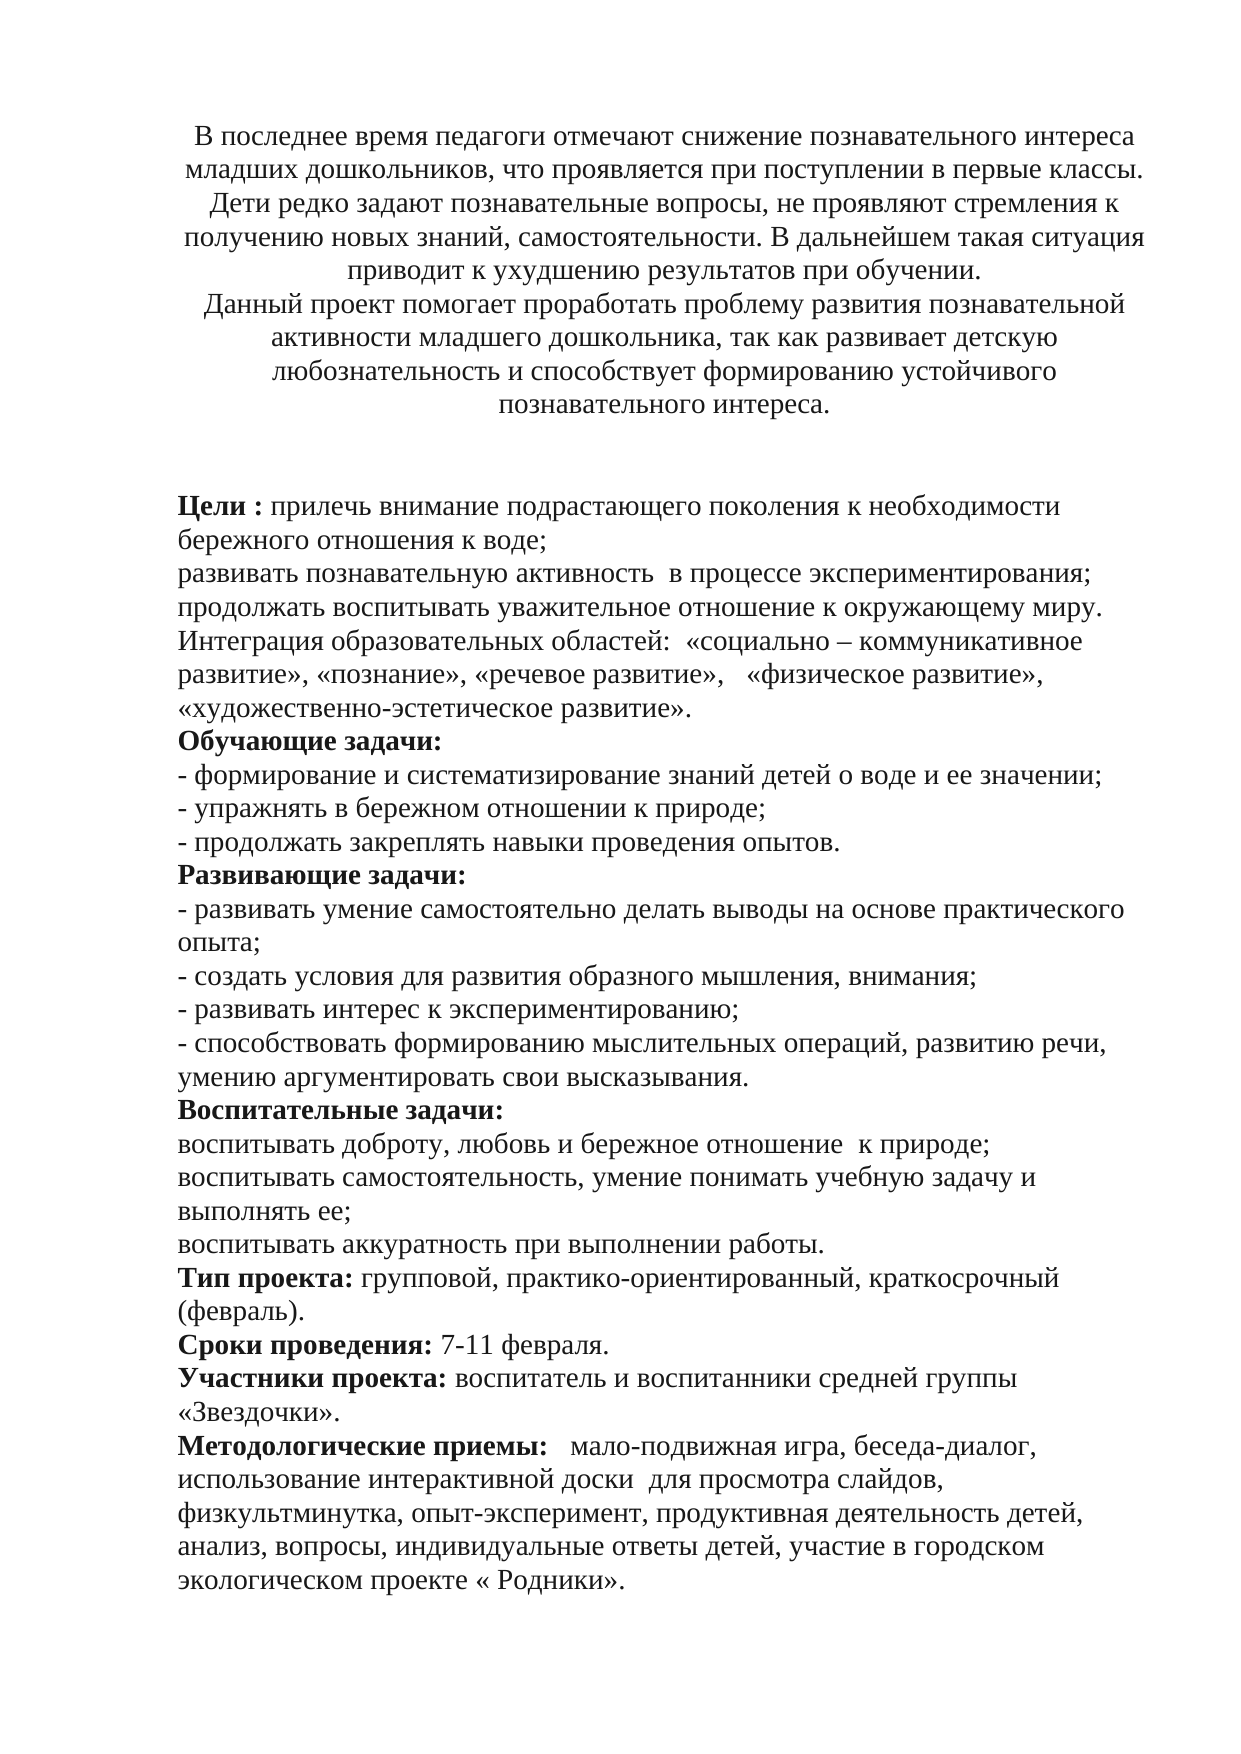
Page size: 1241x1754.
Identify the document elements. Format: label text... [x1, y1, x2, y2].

text В последнее время педагоги отмечают снижение познавательного интереса младших дошкольников, что проявляется при поступлении в первые классы. Дети редко задают познавательные вопросы, не проявляют стремления к получению новых знаний, самостоятельности. В дальнейшем такая ситуация приводит к ухудшению результатов при обучении. [177, 118, 1152, 286]
text - развивать умение самостоятельно делать выводы на основе практического опыта; [177, 891, 1152, 958]
text развивать познавательную активность в процессе экспериментирования; [177, 556, 1152, 589]
text - развивать интерес к экспериментированию; [177, 992, 1152, 1025]
text Воспитательные задачи: [177, 1092, 1152, 1126]
text Тип проекта: групповой, практико-ориентированный, краткосрочный (февраль). [177, 1260, 1152, 1327]
text Методологические приемы: мало-подвижная игра, беседа-диалог, использование интерактивной доски для просмотра слайдов, физкультминутка, опыт-эксперимент, продуктивная деятельность детей, анализ, вопросы, индивидуальные ответы детей, участие в городском экологическом проекте « Родники». [177, 1428, 1152, 1595]
text Сроки проведения: 7-11 февраля. [177, 1327, 1152, 1361]
text воспитывать доброту, любовь и бережное отношение к природе; [177, 1126, 1152, 1159]
text - формирование и систематизирование знаний детей о воде и ее значении; [177, 757, 1152, 790]
text воспитывать самостоятельность, умение понимать учебную задачу и выполнять ее; [177, 1159, 1152, 1226]
text - продолжать закреплять навыки проведения опытов. [177, 824, 1152, 857]
text Обучающие задачи: [177, 723, 1152, 757]
text продолжать воспитывать уважительное отношение к окружающему миру. [177, 589, 1152, 623]
text Интеграция образовательных областей: «социально – коммуникативное развитие», «познание», «речевое развитие», «физическое развитие», «художественно-эстетическое развитие». [177, 623, 1152, 723]
text Данный проект помогает проработать проблему развития познавательной активности младшего дошкольника, так как развивает детскую любознательность и способствует формированию устойчивого познавательного интереса. [177, 286, 1152, 420]
text - упражнять в бережном отношении к природе; [177, 790, 1152, 824]
text - способствовать формированию мыслительных операций, развитию речи, умению аргументировать свои высказывания. [177, 1025, 1152, 1092]
text воспитывать аккуратность при выполнении работы. [177, 1226, 1152, 1260]
text Цели : прилечь внимание подрастающего поколения к необходимости бережного отношения к воде; [177, 488, 1152, 556]
text - создать условия для развития образного мышления, внимания; [177, 958, 1152, 992]
text Участники проекта: воспитатель и воспитанники средней группы «Звездочки». [177, 1361, 1152, 1428]
text Развивающие задачи: [177, 857, 1152, 891]
